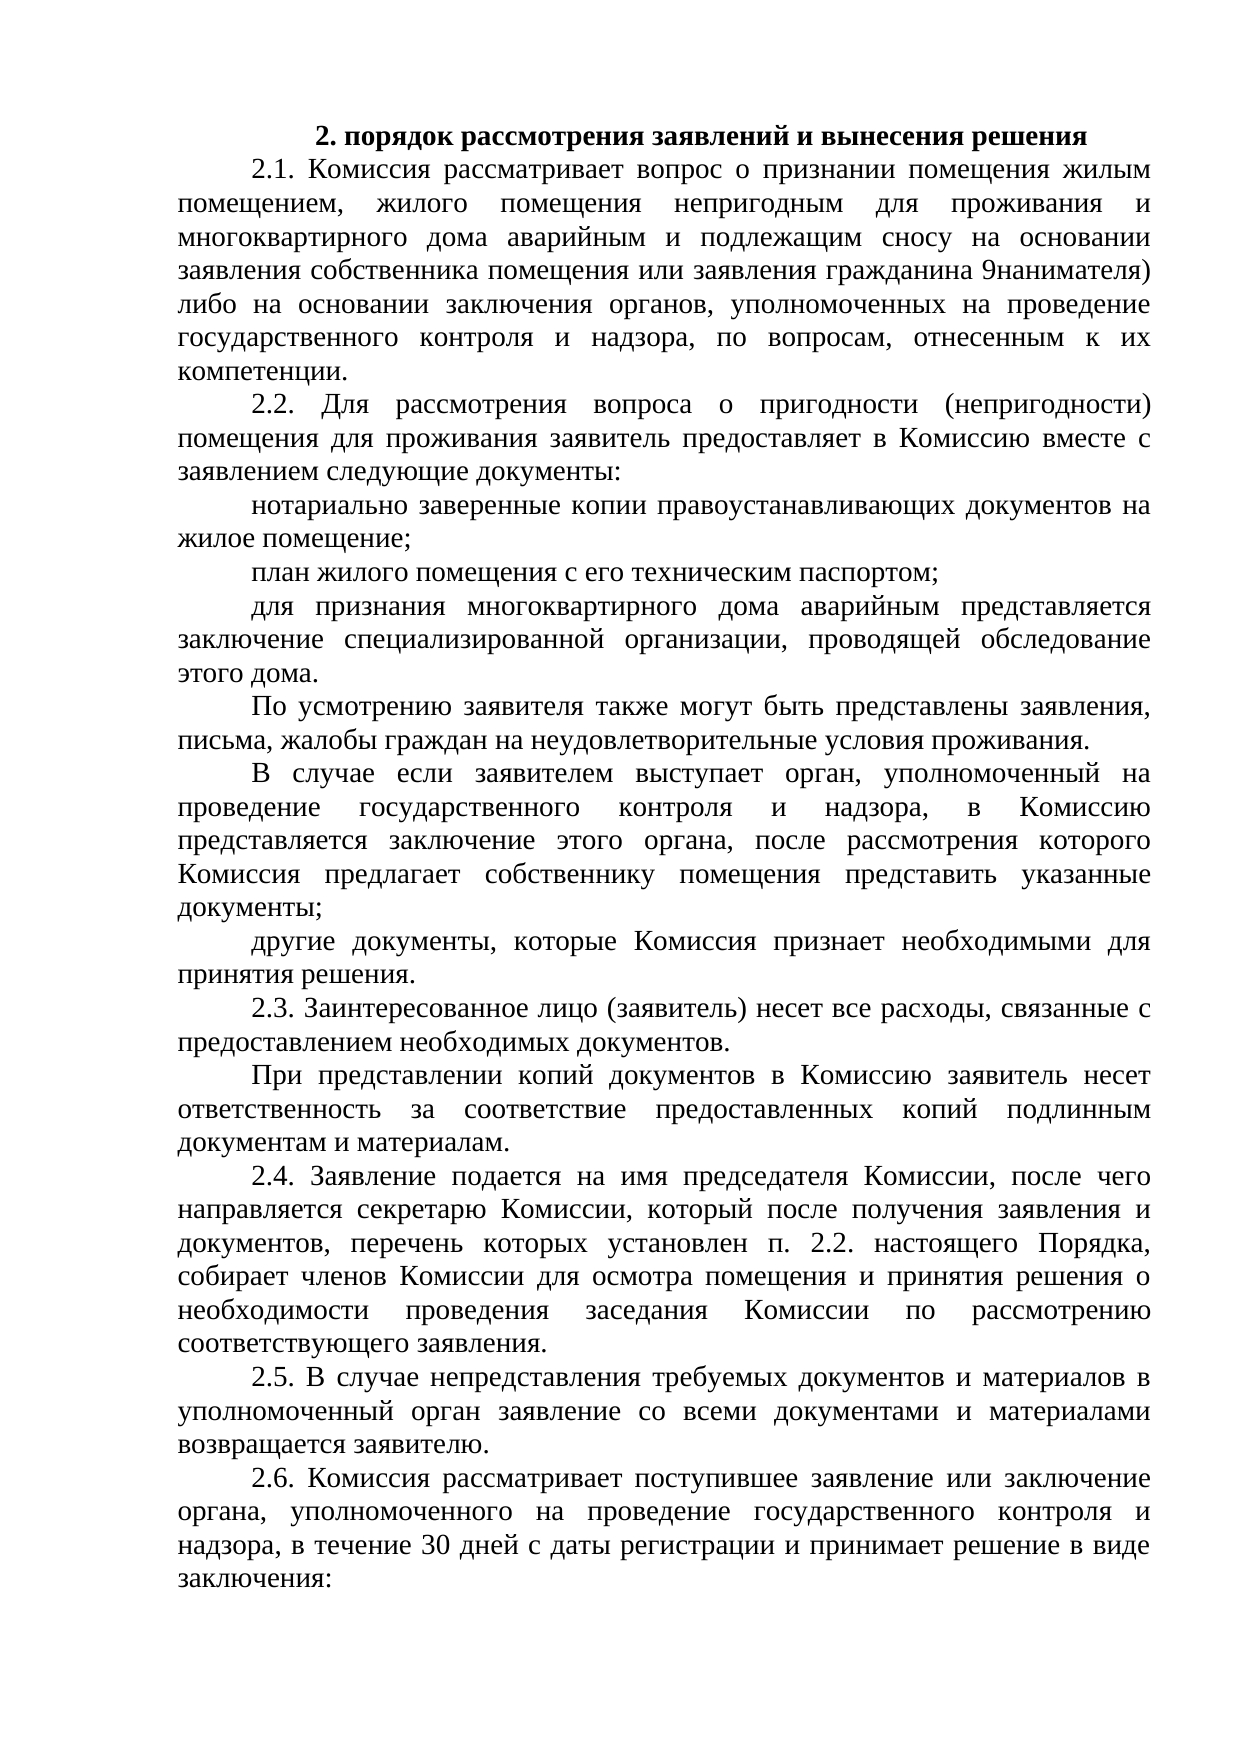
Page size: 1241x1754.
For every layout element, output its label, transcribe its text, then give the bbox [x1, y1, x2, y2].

text 2.1. Комиссия рассматривает вопрос о признании помещения жилым помещением, жилого помещения непригодным для проживания и многоквартирного дома аварийным и подлежащим сносу на основании заявления собственника помещения или заявления гражданина 9нанимателя) либо на основании заключения органов, уполномоченных на проведение государственного контроля и надзора, по вопросам, отнесенным к их компетенции. [177, 152, 1152, 386]
text 2.5. В случае непредставления требуемых документов и материалов в уполномоченный орган заявление со всеми документами и материалами возвращается заявителю. [177, 1359, 1152, 1460]
text другие документы, которые Комиссия признает необходимыми для принятия решения. [177, 923, 1152, 990]
text При представлении копий документов в Комиссию заявитель несет ответственность за соответствие предоставленных копий подлинным документам и материалам. [177, 1057, 1152, 1158]
text план жилого помещения с его техническим паспортом; [177, 554, 1152, 588]
text нотариально заверенные копии правоустанавливающих документов на жилое помещение; [177, 487, 1152, 554]
text В случае если заявителем выступает орган, уполномоченный на проведение государственного контроля и надзора, в Комиссию представляется заключение этого органа, после рассмотрения которого Комиссия предлагает собственнику помещения представить указанные документы; [177, 755, 1152, 923]
text По усмотрению заявителя также могут быть представлены заявления, письма, жалобы граждан на неудовлетворительные условия проживания. [177, 688, 1152, 755]
text 2.2. Для рассмотрения вопроса о пригодности (непригодности) помещения для проживания заявитель предоставляет в Комиссию вместе с заявлением следующие документы: [177, 386, 1152, 487]
text для признания многоквартирного дома аварийным представляется заключение специализированной организации, проводящей обследование этого дома. [177, 588, 1152, 688]
text 2. порядок рассмотрения заявлений и вынесения решения [177, 118, 1152, 152]
text 2.3. Заинтересованное лицо (заявитель) несет все расходы, связанные с предоставлением необходимых документов. [177, 990, 1152, 1057]
text 2.6. Комиссия рассматривает поступившее заявление или заключение органа, уполномоченного на проведение государственного контроля и надзора, в течение 30 дней с даты регистрации и принимает решение в виде заключения: [177, 1460, 1152, 1594]
text 2.4. Заявление подается на имя председателя Комиссии, после чего направляется секретарю Комиссии, который после получения заявления и документов, перечень которых установлен п. 2.2. настоящего Порядка, собирает членов Комиссии для осмотра помещения и принятия решения о необходимости проведения заседания Комиссии по рассмотрению соответствующего заявления. [177, 1158, 1152, 1359]
